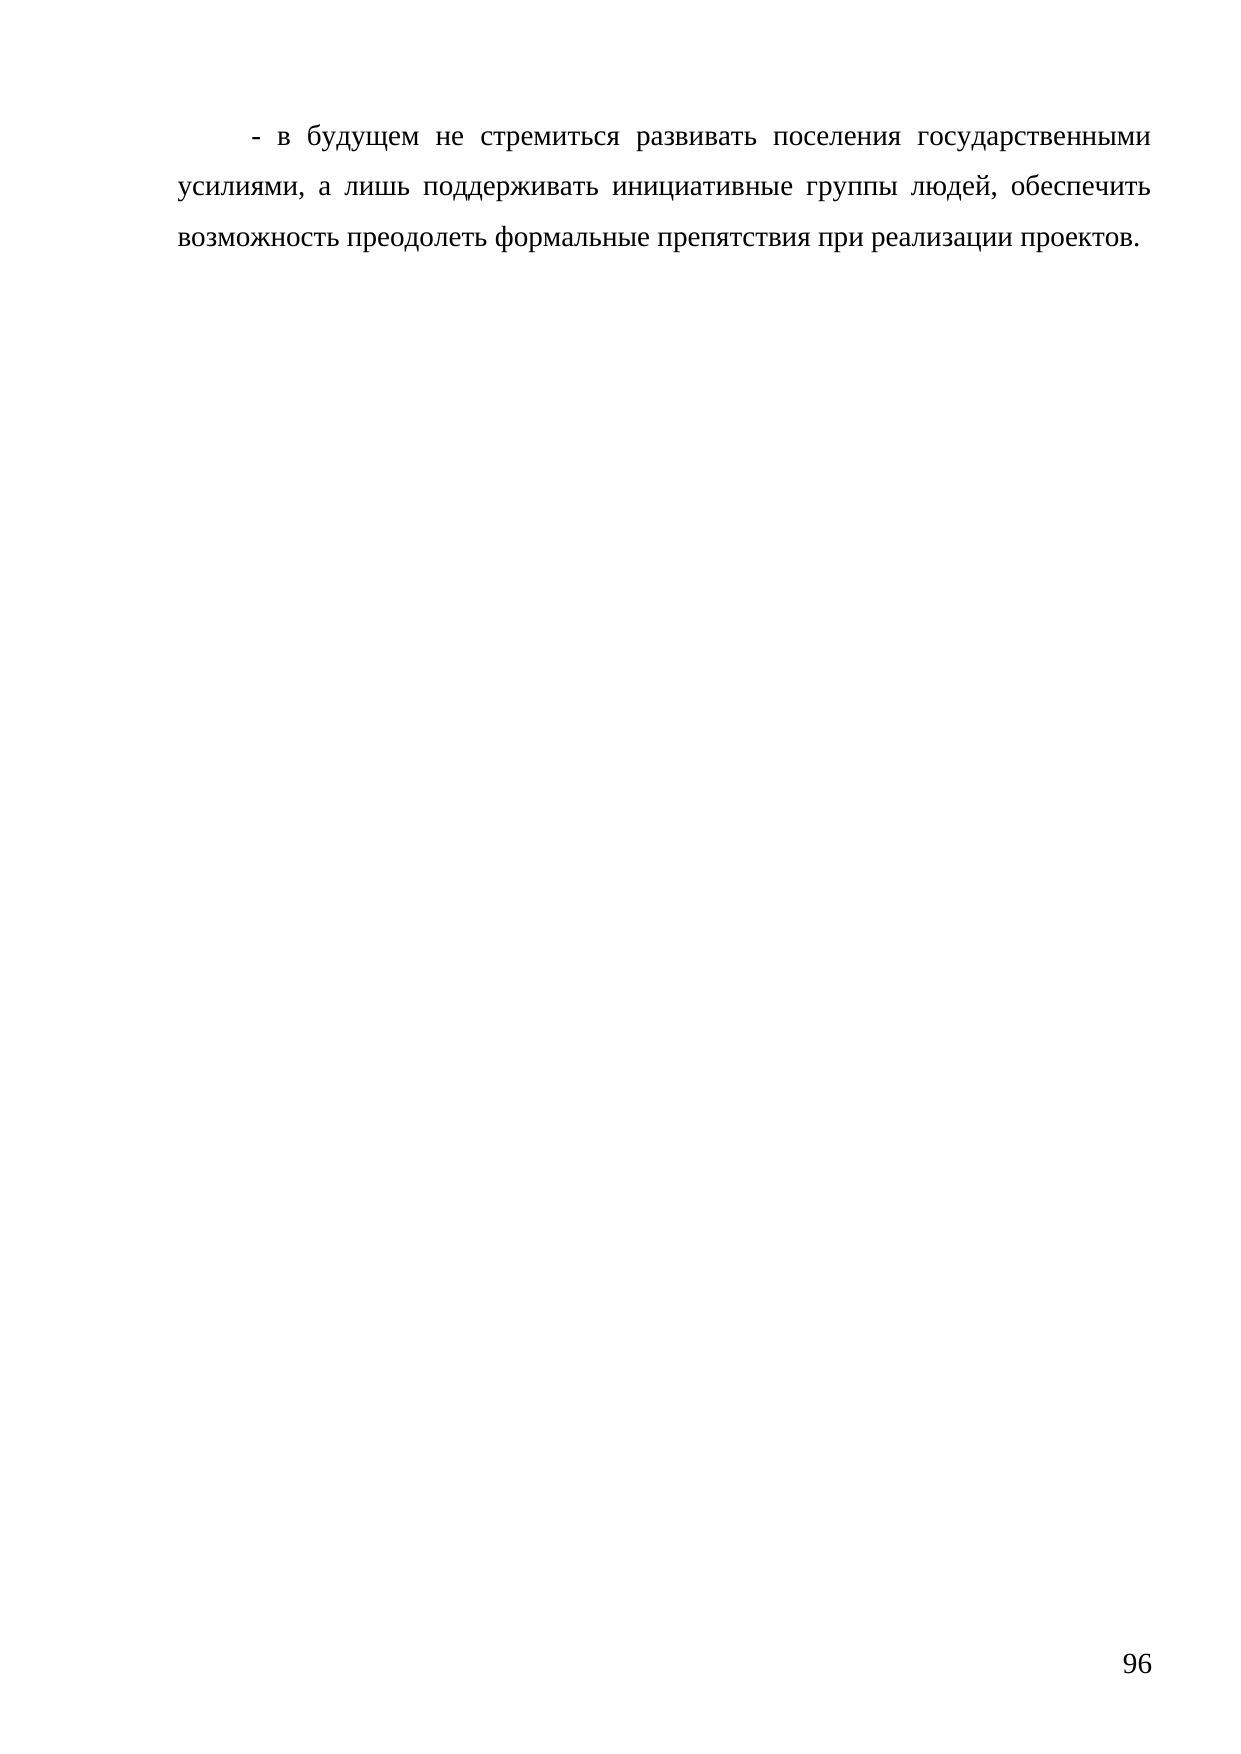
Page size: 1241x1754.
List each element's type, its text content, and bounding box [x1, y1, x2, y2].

text - в будущем не стремиться развивать поселения государственными усилиями, а лишь поддерживать инициативные группы людей, обеспечить возможность преодолеть формальные препятствия при реализации проектов. [177, 118, 1152, 252]
